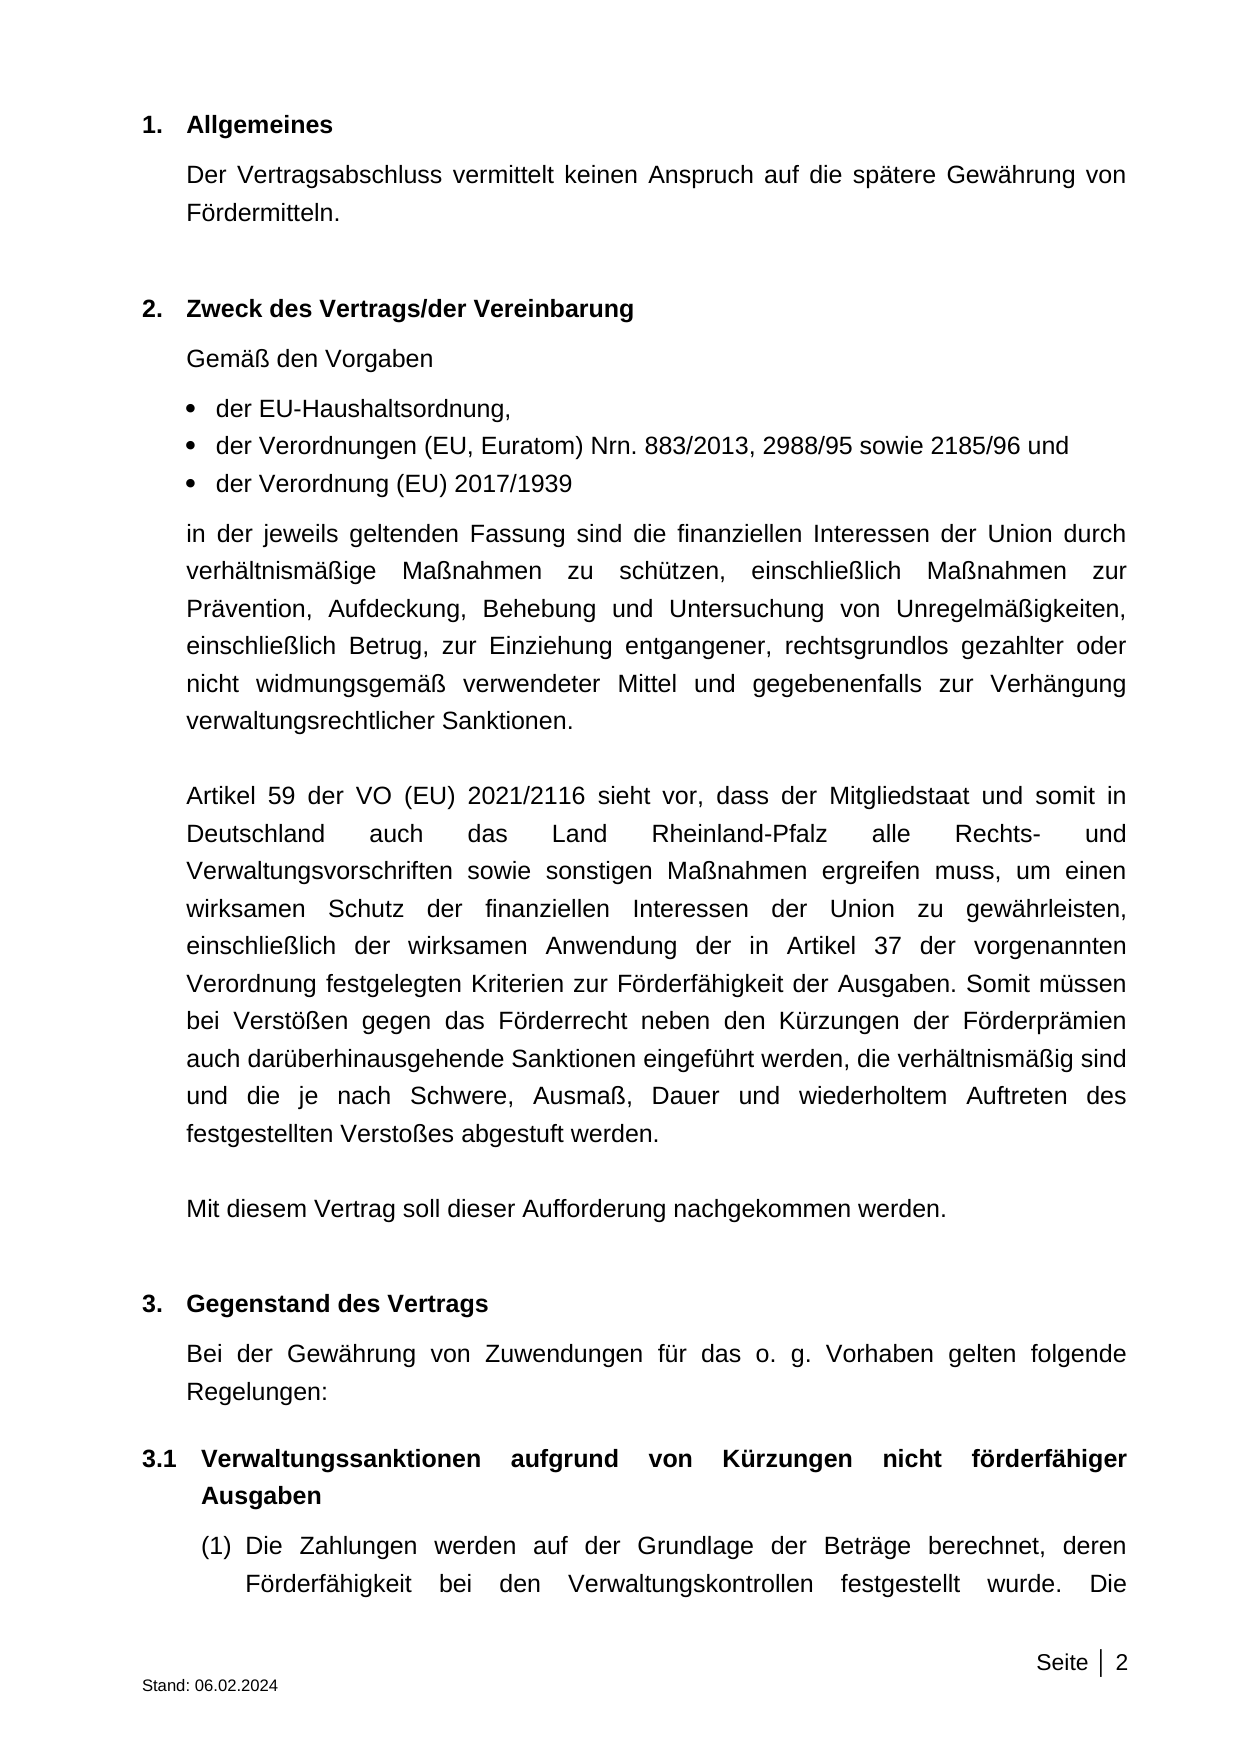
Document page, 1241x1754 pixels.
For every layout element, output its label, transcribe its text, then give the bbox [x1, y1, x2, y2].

list Mit diesem Vertrag soll dieser Aufforderung nachgekommen werden. [186, 1187, 1128, 1224]
list der Verordnung (EU) 2017/1939 [186, 462, 1128, 499]
list Bei der Gewährung von Zuwendungen für das o. g. Vorhaben gelten folgende Regelungen: [186, 1333, 1128, 1408]
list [201, 1524, 1128, 1599]
list der Verordnungen (EU, Euratom) Nrn. 883/2013, 2988/95 sowie 2185/96 und [186, 424, 1128, 462]
text in der jeweils geltenden Fassung sind die finanziellen Interessen der Union durch verhältnismäßige Maßnahmen zu schützen, einschließlich Maßnahmen zur Prävention, Aufdeckung, Behebung und Untersuchung von Unregelmäßigkeiten, einschließlich Betrug, zur Einziehung entgangener, rechtsgrundlos gezahlter oder nicht widmungsgemäß verwendeter Mittel und gegebenenfalls zur Verhängung verwaltungsrechtlicher Sanktionen. [186, 512, 1128, 737]
list Allgemeines [142, 104, 1128, 141]
list Verwaltungssanktionen aufgrund von Kürzungen nicht förderfähiger Ausgaben [142, 1437, 1128, 1512]
list der EU-Haushaltsordnung, [186, 387, 1128, 424]
list Zweck des Vertrags/der Vereinbarung [142, 287, 1128, 324]
list Artikel 59 der VO (EU) 2021/2116 sieht vor, dass der Mitgliedstaat und somit in Deutschland auch das Land Rheinland-Pfalz alle Rechts- und Verwaltungsvorschriften sowie sonstigen Maßnahmen ergreifen muss, um einen wirksamen Schutz der finanziellen Interessen der Union zu gewährleisten, einschließlich der wirksamen Anwendung der in Artikel 37 der vorgenannten Verordnung festgelegten Kriterien zur Förderfähigkeit der Ausgaben. Somit müssen bei Verstößen gegen das Förderrecht neben den Kürzungen der Förderprämien auch darüberhinausgehende Sanktionen eingeführt werden, die verhältnismäßig sind und die je nach Schwere, Ausmaß, Dauer und wiederholtem Auftreten des festgestellten Verstoßes abgestuft werden. [186, 774, 1128, 1149]
list Gegenstand des Vertrags [142, 1283, 1128, 1320]
text Der Vertragsabschluss vermittelt keinen Anspruch auf die spätere Gewährung von Fördermitteln. [186, 154, 1128, 229]
list Gemäß den Vorgaben [186, 337, 1128, 374]
